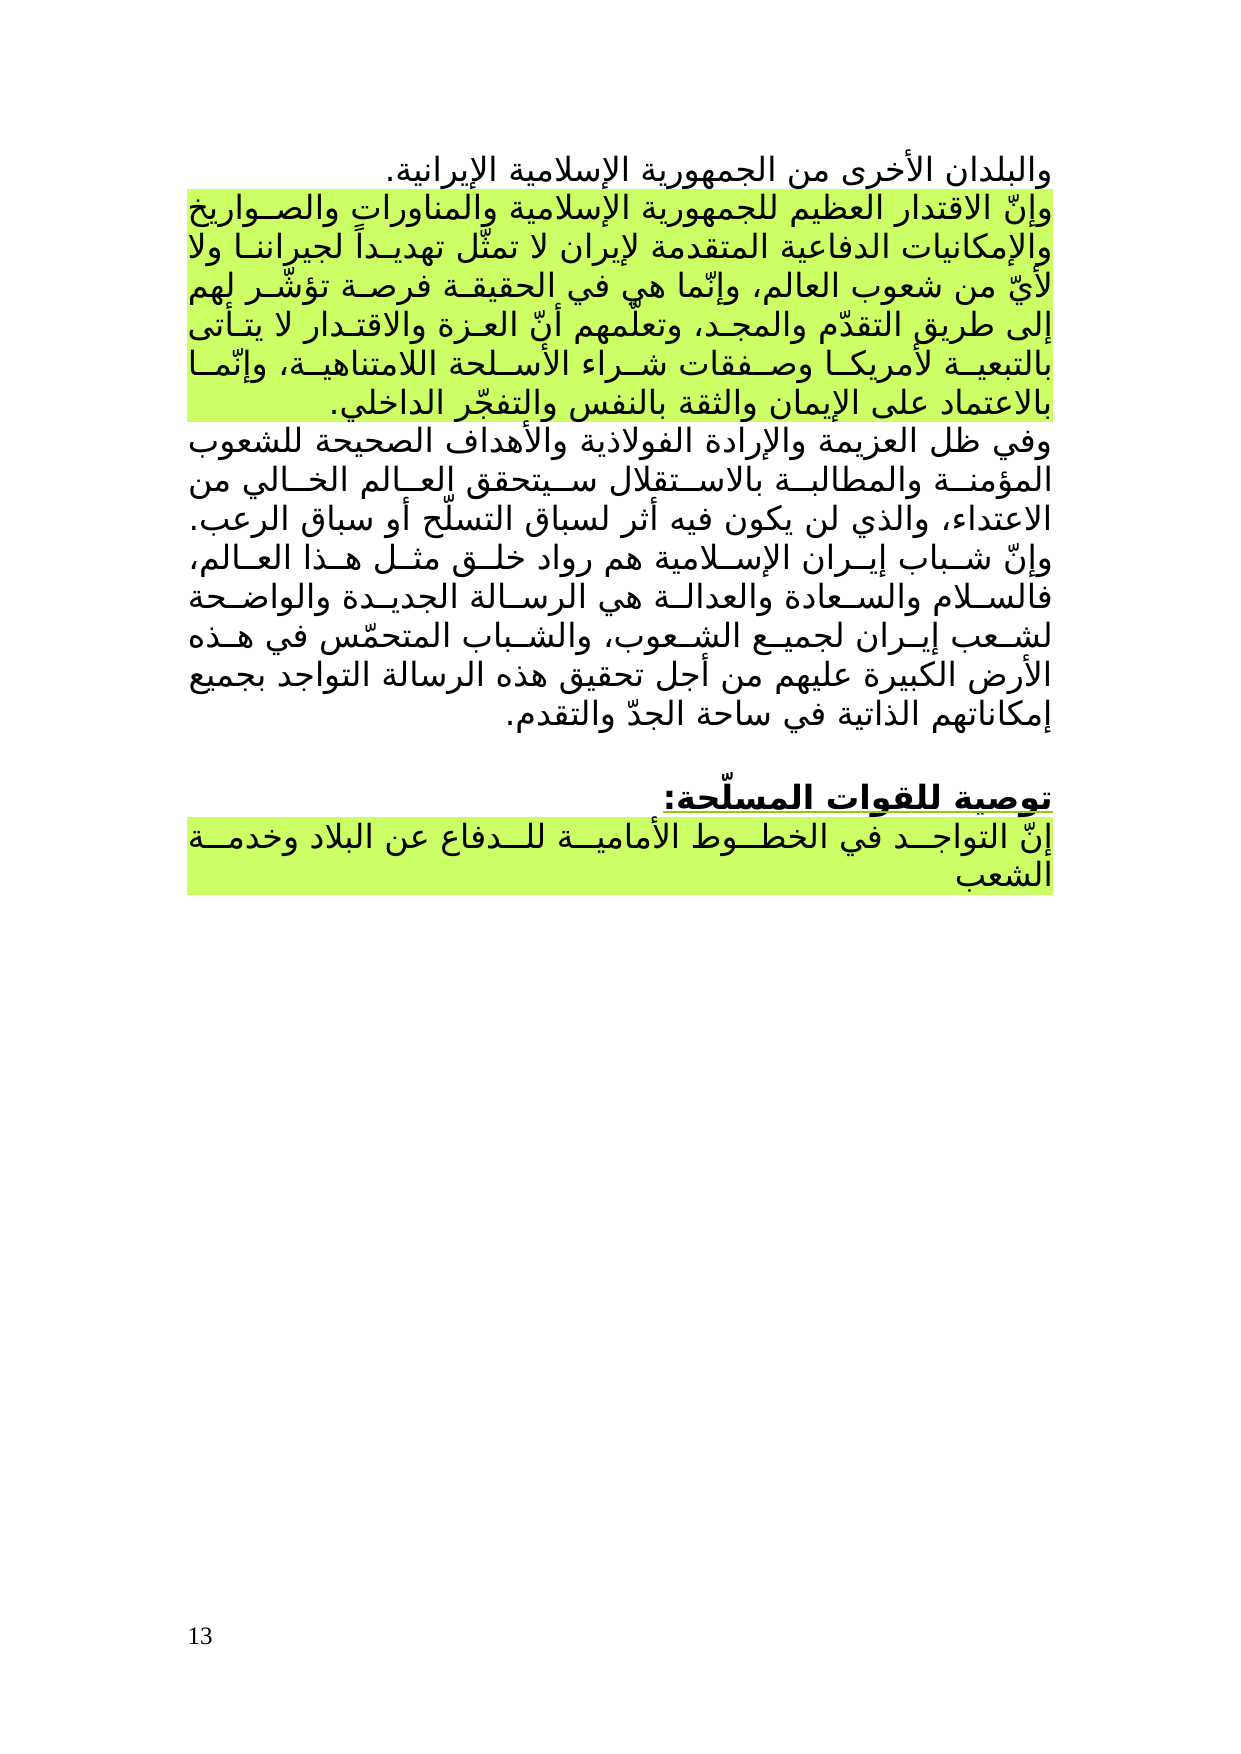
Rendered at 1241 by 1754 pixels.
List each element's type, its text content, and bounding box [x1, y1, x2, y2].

text وإنّ الاقتدار العظيم للجمهورية الإسلامية والمناورات والصواريخ والإمكانيات الدفاعية المتقدمة لإيران لا تمثّل تهديداً لجيراننا ولا لأيّ من شعوب العالم، وإنّما هي في الحقيقة فرصة تؤشّر لهم إلی طريق التقدّم والمجد، وتعلّمهم أنّ العزة والاقتدار لا يتأتی بالتبعية لأمريكا وصفقات شراء الأسلحة اللامتناهية، وإنّما بالاعتماد علی الإيمان والثقة بالنفس والتفجّر الداخلي. [187, 189, 1053, 422]
text وفي ظل العزيمة والإرادة الفولاذية والأهداف الصحيحة للشعوب المؤمنة والمطالبة بالاستقلال سيتحقق العالم الخالي من الاعتداء، والذي لن يكون فيه أثر لسباق التسلّح أو سباق الرعب. وإنّ شباب إيران الإسلامية هم رواد خلق مثل هذا العالم، فالسلام والسعادة والعدالة هي الرسالة الجديدة والواضحة لشعب إيران لجميع الشعوب، والشباب المتحمّس في هذه الأرض الكبيرة عليهم من أجل تحقيق هذه الرسالة التواجد بجميع إمكاناتهم الذاتية في ساحة الجدّ والتقدم. [187, 422, 1053, 733]
text والبلدان الأخری من الجمهورية الإسلامية الإيرانية. [187, 150, 1053, 189]
text إنّ التواجد في الخطوط الأمامية للدفاع عن البلاد وخدمة الشعب [187, 817, 1053, 895]
text توصية للقوات المسلّحة: [187, 778, 1053, 817]
